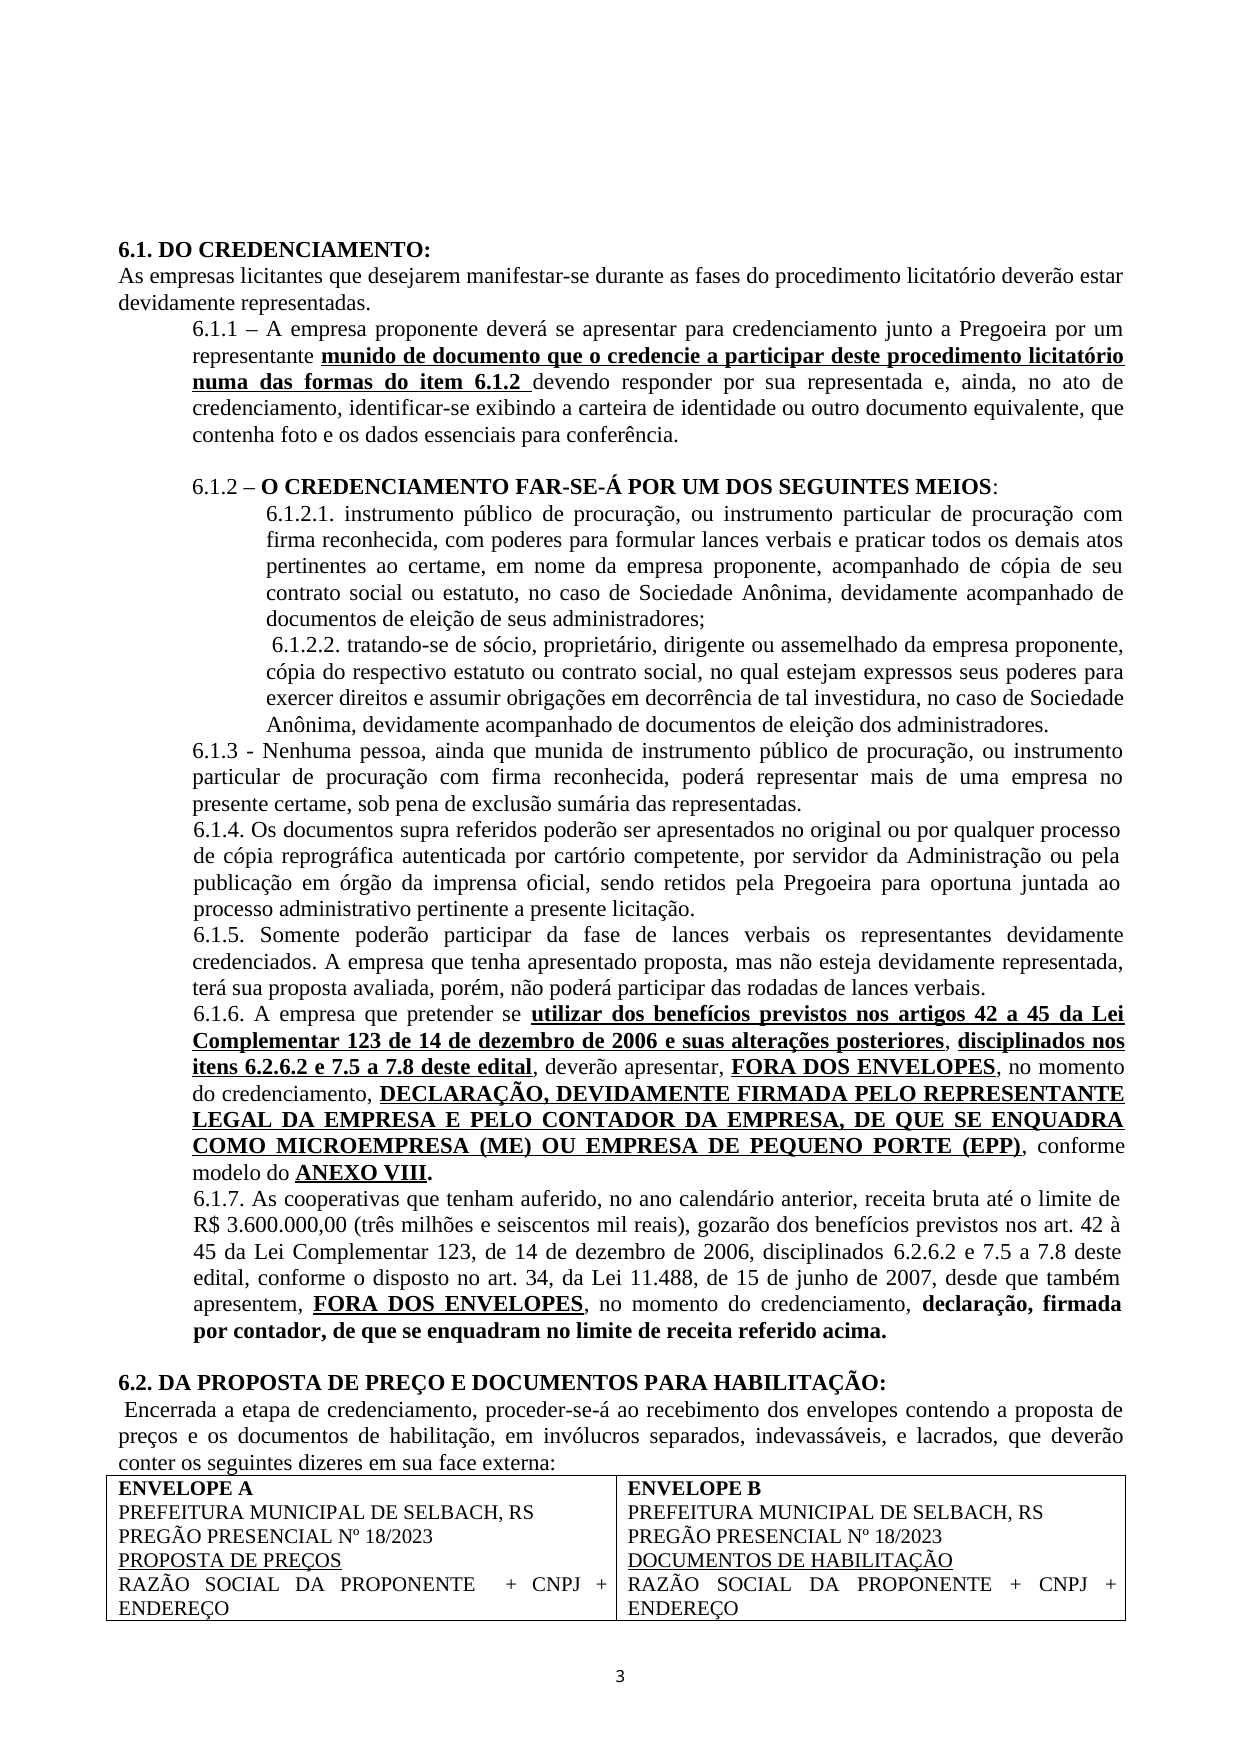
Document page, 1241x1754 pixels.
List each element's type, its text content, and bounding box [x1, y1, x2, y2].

text 6.1.3 - Nenhuma pessoa, ainda que munida de instrumento público de procuração, ou instrumento particular de procuração com firma reconhecida, poderá representar mais de uma empresa no presente certame, sob pena de exclusão sumária das representadas. [192, 737, 1125, 816]
text 6.1.6. A empresa que pretender se utilizar dos benefícios previstos nos artigos 42 a 45 da Lei Complementar 123 de 14 de dezembro de 2006 e suas alterações posteriores, disciplinados nos itens 6.2.6.2 e 7.5 a 7.8 deste edital, deverão apresentar, FORA DOS ENVELOPES, no momento do credenciamento, DECLARAÇÃO, DEVIDAMENTE FIRMADA PELO REPRESENTANTE LEGAL DA EMPRESA E PELO CONTADOR DA EMPRESA, DE QUE SE ENQUADRA COMO MICROEMPRESA (ME) OU EMPRESA DE PEQUENO PORTE (EPP), conforme modelo do ANEXO VIII. [192, 1130, 1125, 1185]
text 6.1. DO CREDENCIAMENTO: [118, 236, 1125, 263]
text 6.1.2 – O CREDENCIAMENTO FAR-SE-Á POR UM DOS SEGUINTES MEIOS: [192, 473, 1125, 500]
text 6.1.4. Os documentos supra referidos poderão ser apresentados no original ou por qualquer processo de cópia reprográfica autenticada por cartório competente, por servidor da Administração ou pela publicação em órgão da imprensa oficial, sendo retidos pela Pregoeira para oportuna juntada ao processo administrativo pertinente a presente licitação. [193, 816, 1122, 921]
table_header ENVELOPE A PREFEITURA MUNICIPAL DE SELBACH, RS PREGÃO PRESENCIAL Nº 18/2023 PROPOSTA DE PREÇOS RAZÃO SOCIAL DA PROPONENTE + CNPJ + ENDEREÇO [107, 1476, 616, 1620]
text 6.1.7. As cooperativas que tenham auferido, no ano calendário anterior, receita bruta até o limite de R$ 3.600.000,00 (três milhões e seiscentos mil reais), gozarão dos benefícios previstos nos art. 42 à 45 da Lei Complementar 123, de 14 de dezembro de 2006, disciplinados 6.2.6.2 e 7.5 a 7.8 deste edital, conforme o disposto no art. 34, da Lei 11.488, de 15 de junho de 2007, desde que também apresentem, FORA DOS ENVELOPES, no momento do credenciamento, declaração, firmada por contador, de que se enquadram no limite de receita referido acima. [193, 1185, 1122, 1343]
text 6.1.5. Somente poderão participar da fase de lances verbais os representantes devidamente credenciados. A empresa que tenha apresentado proposta, mas não esteja devidamente representada, terá sua proposta avaliada, porém, não poderá participar das rodadas de lances verbais. [192, 921, 1125, 1001]
text 6.1.1 – A empresa proponente deverá se apresentar para credenciamento junto a Pregoeira por um representante munido de documento que o credencie a participar deste procedimento licitatório numa das formas do item 6.1.2 devendo responder por sua representada e, ainda, no ato de credenciamento, identificar-se exibindo a carteira de identidade ou outro documento equivalente, que contenha foto e os dados essenciais para conferência. [192, 315, 1125, 447]
text 6.2. DA PROPOSTA DE PREÇO E DOCUMENTOS PARA HABILITAÇÃO: [118, 1369, 1125, 1396]
text 6.1.2.1. instrumento público de procuração, ou instrumento particular de procuração com firma reconhecida, com poderes para formular lances verbais e praticar todos os demais atos pertinentes ao certame, em nome da empresa proponente, acompanhado de cópia de seu contrato social ou estatuto, no caso de Sociedade Anônima, devidamente acompanhado de documentos de eleição de seus administradores; [266, 500, 1125, 632]
text As empresas licitantes que desejarem manifestar-se durante as fases do procedimento licitatório deverão estar devidamente representadas. [118, 263, 1125, 315]
text Encerrada a etapa de credenciamento, proceder-se-á ao recebimento dos envelopes contendo a proposta de preços e os documentos de habilitação, em invólucros separados, indevassáveis, e lacrados, que deverão conter os seguintes dizeres em sua face externa: [118, 1396, 1125, 1475]
text 6.1.2.2. tratando-se de sócio, proprietário, dirigente ou assemelhado da empresa proponente, cópia do respectivo estatuto ou contrato social, no qual estejam expressos seus poderes para exercer direitos e assumir obrigações em decorrência de tal investidura, no caso de Sociedade Anônima, devidamente acompanhado de documentos de eleição dos administradores. [266, 632, 1125, 737]
table_header ENVELOPE B PREFEITURA MUNICIPAL DE SELBACH, RS PREGÃO PRESENCIAL Nº 18/2023 DOCUMENTOS DE HABILITAÇÃO RAZÃO SOCIAL DA PROPONENTE + CNPJ + ENDEREÇO [617, 1476, 1125, 1620]
text 6.1.6. A empresa que pretender se utilizar dos benefícios previstos nos artigos 42 a 45 da Lei Complementar 123 de 14 de dezembro de 2006 e suas alterações posteriores, disciplinados nos itens 6.2.6.2 e 7.5 a 7.8 deste edital, deverão apresentar, FORA DOS ENVELOPES, no momento do credenciamento, DECLARAÇÃO, DEVIDAMENTE FIRMADA PELO REPRESENTANTE LEGAL DA EMPRESA E PELO CONTADOR DA EMPRESA, DE QUE SE ENQUADRA COMO MICROEMPRESA (ME) OU EMPRESA DE PEQUENO PORTE (EPP), conforme modelo do ANEXO VIII. [192, 1001, 1125, 1129]
